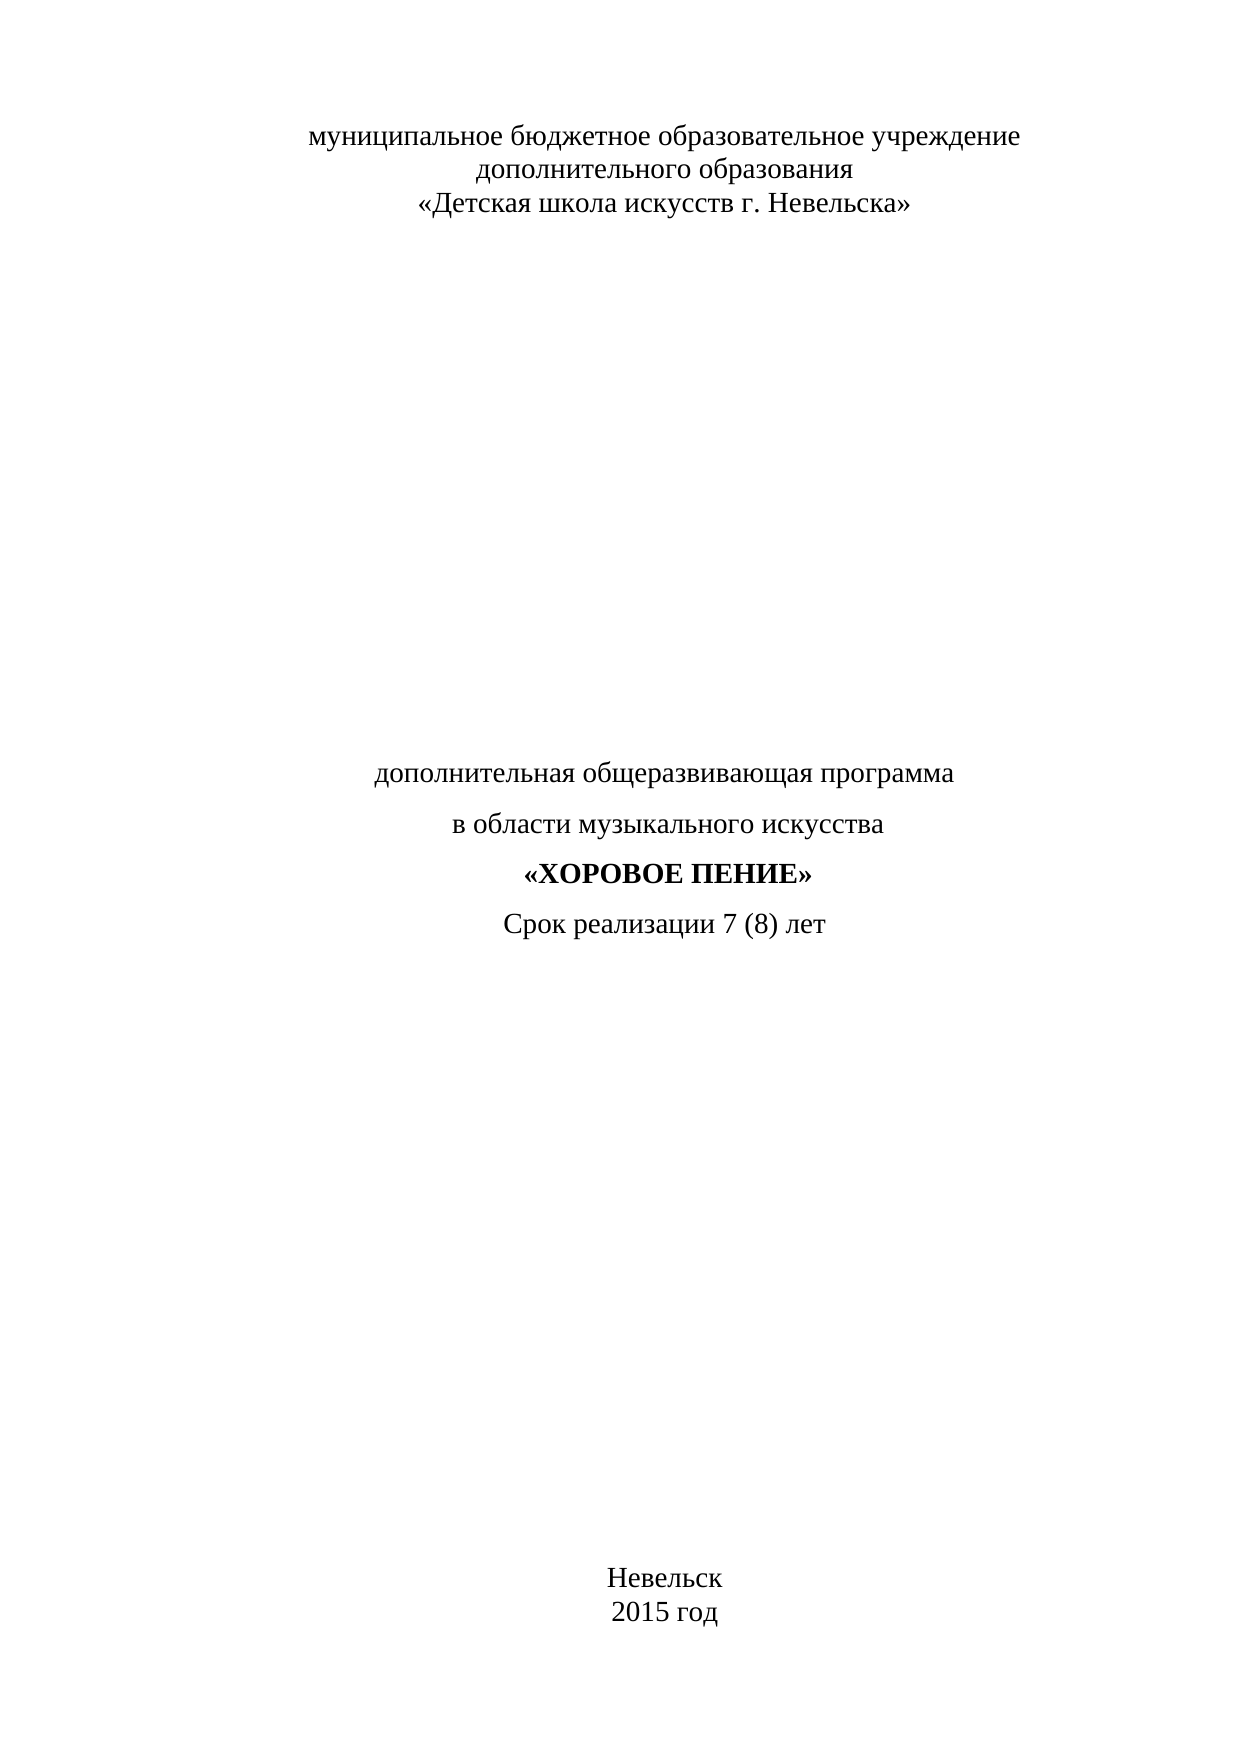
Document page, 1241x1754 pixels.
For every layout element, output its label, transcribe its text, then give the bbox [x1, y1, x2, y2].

text «ХОРОВОЕ ПЕНИЕ» [177, 856, 1152, 889]
text дополнительного образования [177, 152, 1152, 185]
text дополнительная общеразвивающая программа [177, 755, 1152, 789]
text 2015 год [177, 1594, 1152, 1627]
text Срок реализации 7 (8) лет [177, 906, 1152, 940]
text Невельск [177, 1560, 1152, 1594]
text муниципальное бюджетное образовательное учреждение [177, 118, 1152, 152]
text «Детская школа искусств г. Невельска» [177, 185, 1152, 219]
text в области музыкального искусства [177, 806, 1152, 839]
